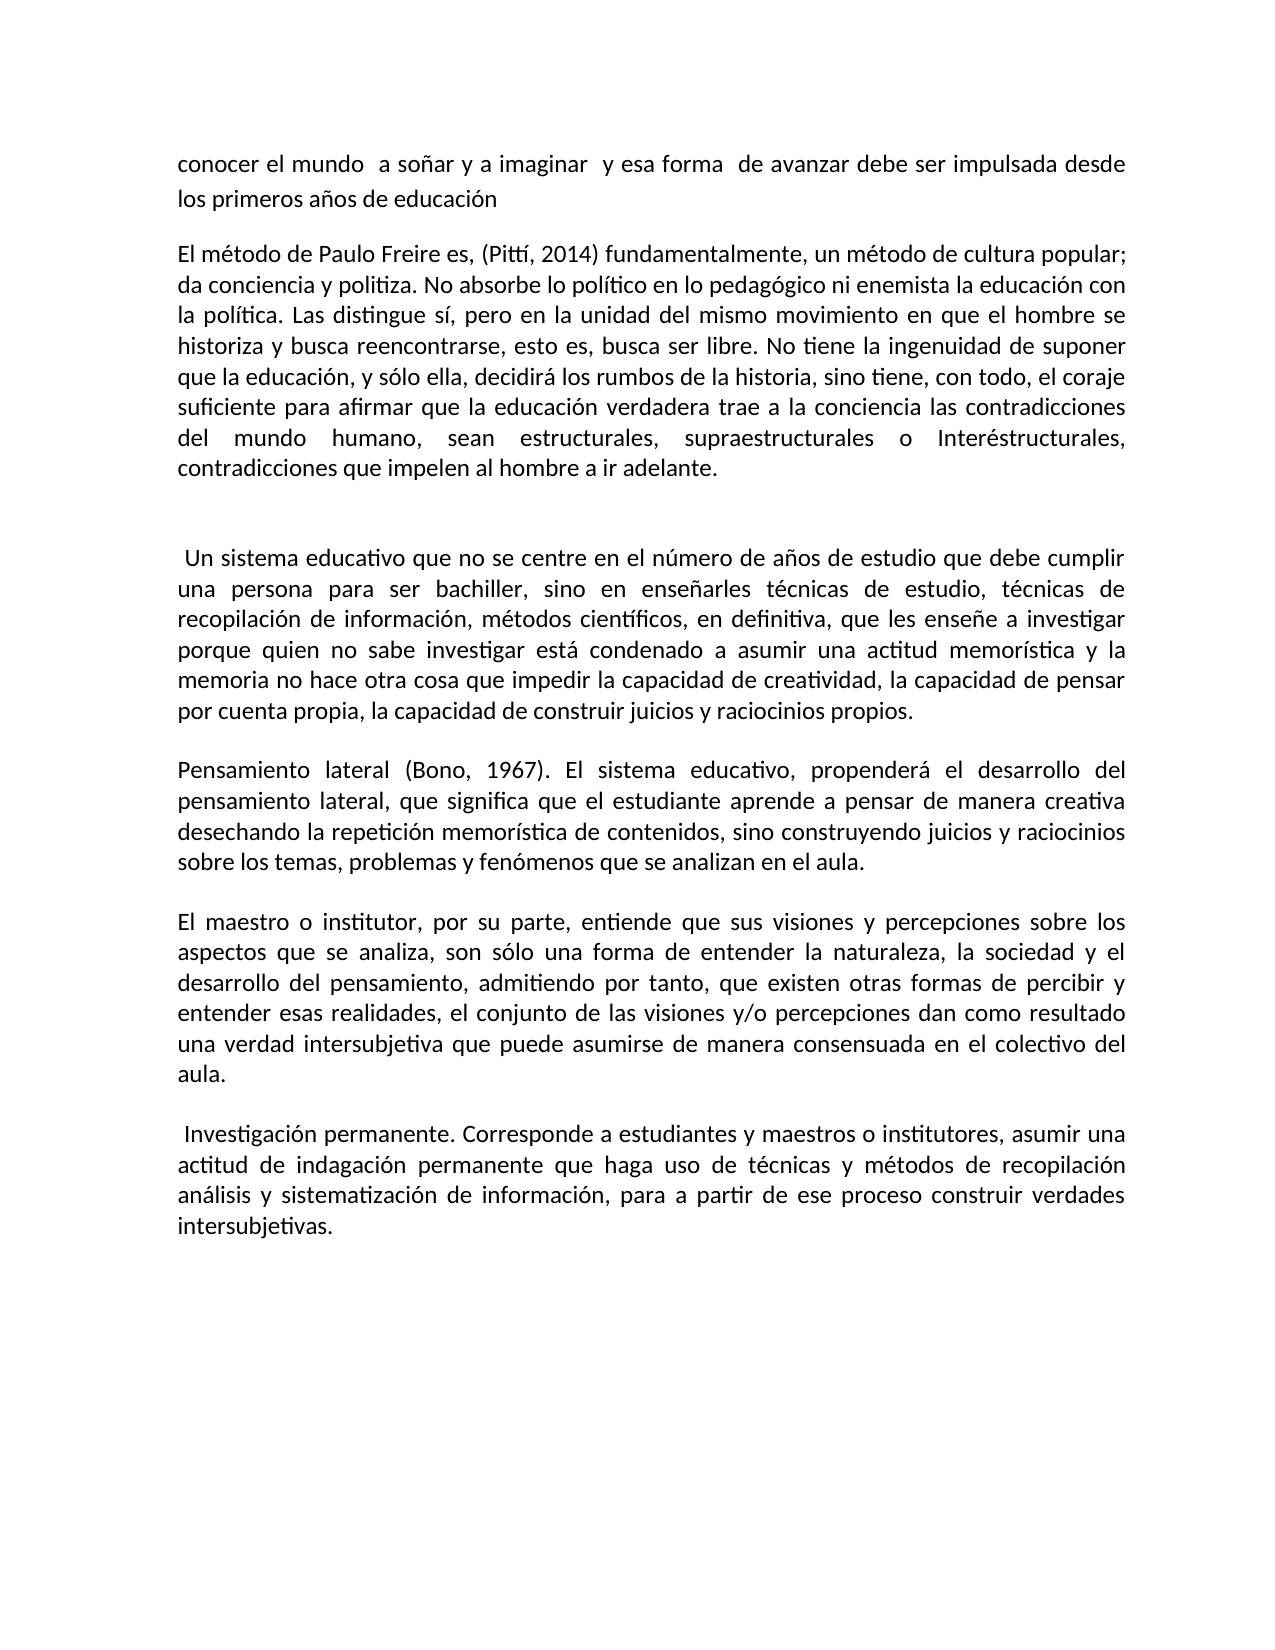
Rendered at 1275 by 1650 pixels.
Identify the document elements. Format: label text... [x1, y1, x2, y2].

text El maestro o institutor, por su parte, entiende que sus visiones y percepciones sobre los aspectos que se analiza, son sólo una forma de entender la naturaleza, la sociedad y el desarrollo del pensamiento, admitiendo por tanto, que existen otras formas de percibir y entender esas realidades, el conjunto de las visiones y/o percepciones dan como resultado una verdad intersubjetiva que puede asumirse de manera consensuada en el colectivo del aula. [177, 906, 1127, 1089]
text Un sistema educativo que no se centre en el número de años de estudio que debe cumplir una persona para ser bachiller, sino en enseñarles técnicas de estudio, técnicas de recopilación de información, métodos científicos, en definitiva, que les enseñe a investigar porque quien no sabe investigar está condenado a asumir una actitud memorística y la memoria no hace otra cosa que impedir la capacidad de creatividad, la capacidad de pensar por cuenta propia, la capacidad de construir juicios y raciocinios propios. [177, 542, 1127, 726]
text El método de Paulo Freire es, fundamentalmente, un método de cultura popular; da conciencia y politiza. No absorbe lo político en lo pedagógico ni enemista la educación con la política. Las distingue sí, pero en la unidad del mismo movimiento en que el hombre se historiza y busca reencontrarse, esto es, busca ser libre. No tiene la ingenuidad de suponer que la educación, y sólo ella, decidirá los rumbos de la historia, sino tiene, con todo, el coraje suficiente para afirmar que la educación verdadera trae a la conciencia las contradicciones del mundo humano, sean estructurales, supraestructurales o Interéstructurales, contradicciones que impelen al hombre a ir adelante. [177, 238, 1127, 483]
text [177, 148, 1127, 213]
text Investigación permanente. Corresponde a estudiantes y maestros o institutores, asumir una actitud de indagación permanente que haga uso de técnicas y métodos de recopilación análisis y sistematización de información, para a partir de ese proceso construir verdades intersubjetivas. [177, 1118, 1127, 1240]
text Pensamiento lateral . El sistema educativo, propenderá el desarrollo del pensamiento lateral, que significa que el estudiante aprende a pensar de manera creativa desechando la repetición memorística de contenidos, sino construyendo juicios y raciocinios sobre los temas, problemas y fenómenos que se analizan en el aula. [177, 755, 1127, 877]
